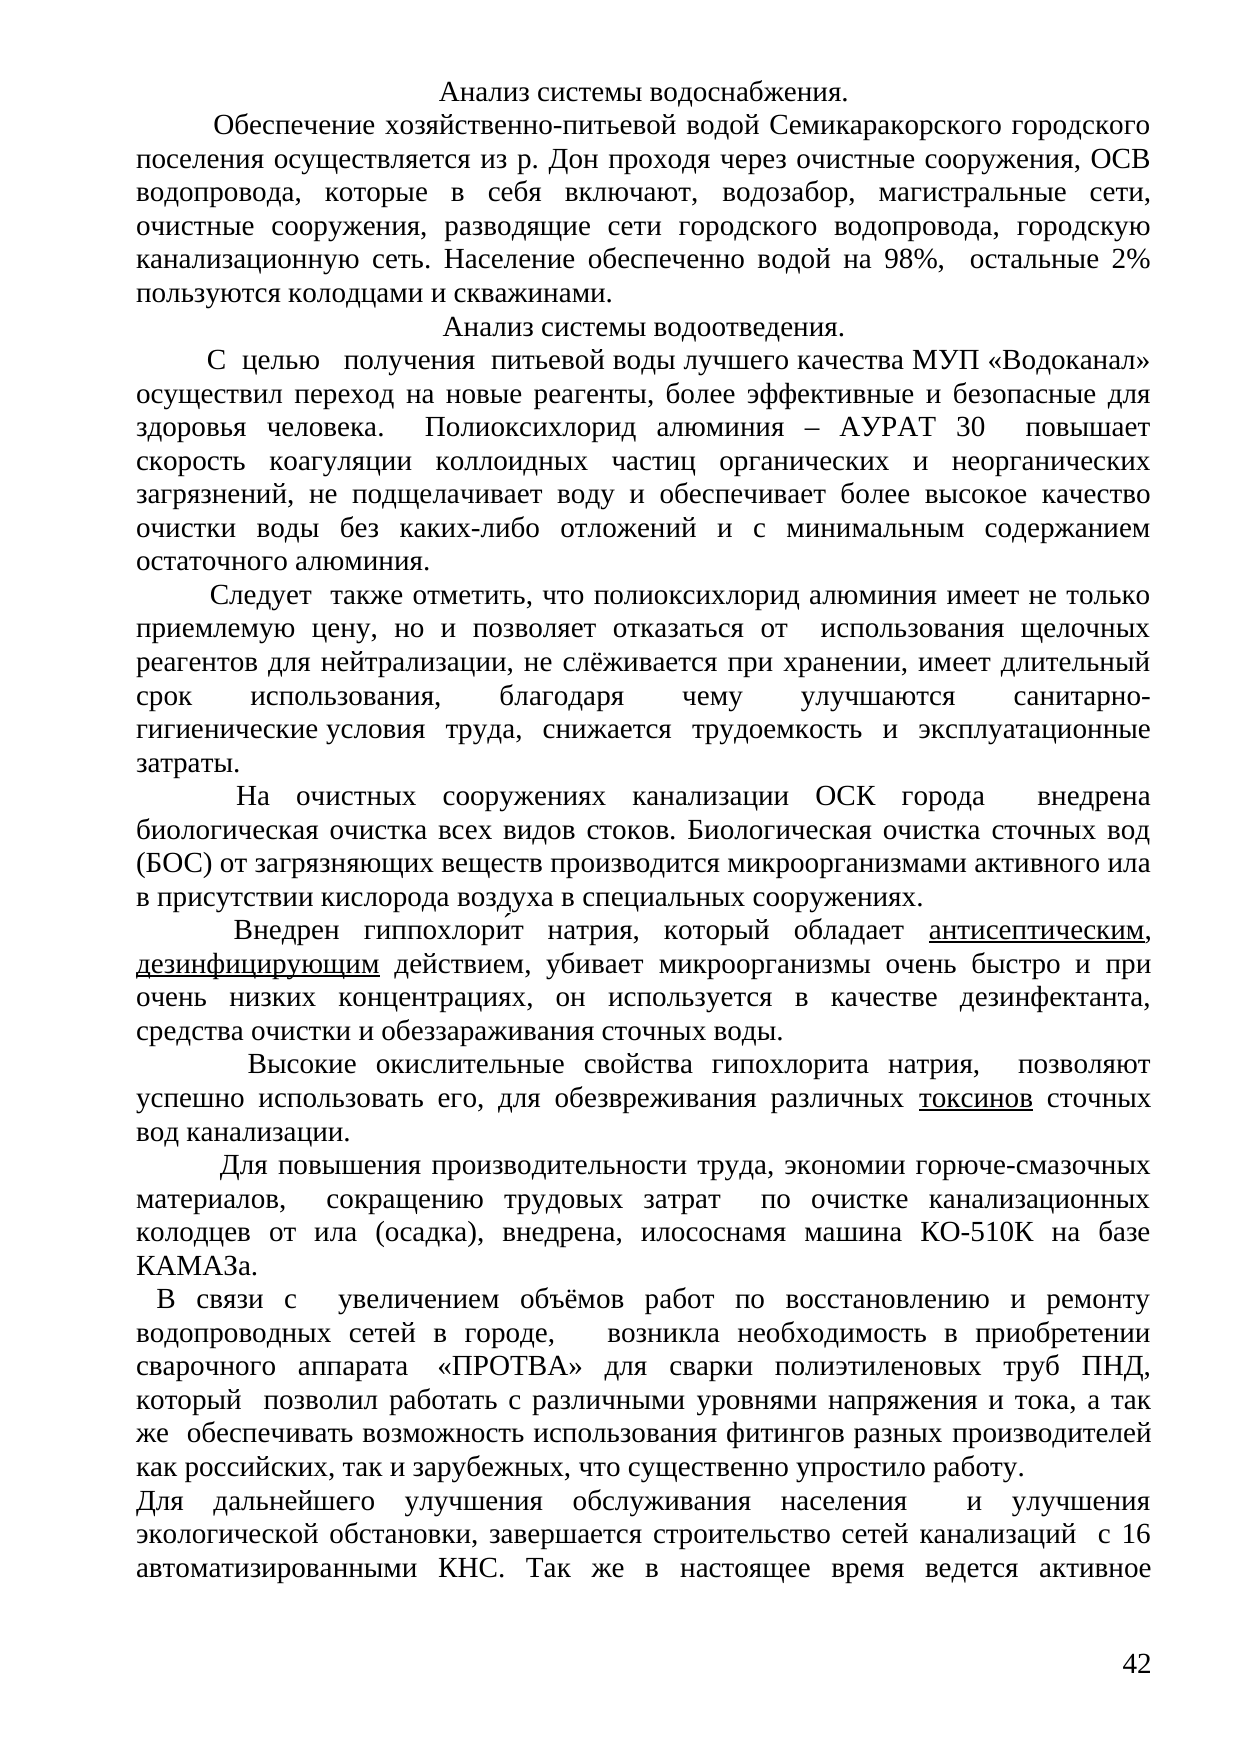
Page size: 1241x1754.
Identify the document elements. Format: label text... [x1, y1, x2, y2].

text Анализ системы водоснабжения. [136, 74, 1152, 107]
text В связи с увеличением объёмов работ по восстановлению и ремонту водопроводных сетей в городе, возникла необходимость в приобретении сварочного аппарата «ПРОТВА» для сварки полиэтиленовых труб ПНД, который позволил работать с различными уровнями напряжения и тока, а так же обеспечивать возможность использования фитингов разных производителей как российских, так и зарубежных, что существенно упростило работу. [136, 1281, 1152, 1483]
text Высокие окислительные свойства гипохлорита натрия, позволяют успешно использовать его, для обезвреживания различных токсинов сточных вод канализации. [136, 1047, 1152, 1147]
text Обеспечение хозяйственно-питьевой водой Семикаракорского городского поселения осуществляется из р. Дон проходя через очистные сооружения, ОСВ водопровода, которые в себя включают, водозабор, магистральные сети, очистные сооружения, разводящие сети городского водопровода, городскую канализационную сеть. Население обеспеченно водой на 98%, остальные 2% пользуются колодцами и скважинами. [136, 107, 1152, 309]
text На очистных сооружениях канализации ОСК города внедрена биологическая очистка всех видов стоков. Биологическая очистка сточных вод (БОС) от загрязняющих веществ производится микроорганизмами активного ила в присутствии кислорода воздуха в специальных сооружениях. [136, 778, 1152, 912]
text Внедрен гиппохлори́т натрия, который обладает антисептическим, дезинфицирующим действием, убивает микроорганизмы очень быстро и при очень низких концентрациях, он используется в качестве дезинфектанта, средства очистки и обеззараживания сточных воды. [136, 912, 1152, 1047]
text С целью получения питьевой воды лучшего качества МУП «Водоканал» осуществил переход на новые реагенты, более эффективные и безопасные для здоровья человека. Полиоксихлорид алюминия – АУРАТ 30 повышает скорость коагуляции коллоидных частиц органических и неорганических загрязнений, не подщелачивает воду и обеспечивает более высокое качество очистки воды без каких-либо отложений и с минимальным содержанием остаточного алюминия. [136, 342, 1152, 577]
text Анализ системы водоотведения. [136, 309, 1152, 342]
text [136, 1483, 1152, 1583]
text Для повышения производительности труда, экономии горюче-смазочных материалов, сокращению трудовых затрат по очистке канализационных колодцев от ила (осадка), внедрена, илососнамя машина КО-510К на базе КАМАЗа. [136, 1147, 1152, 1281]
text Следует также отметить, что полиоксихлорид алюминия имеет не только приемлемую цену, но и позволяет отказаться от использования щелочных реагентов для нейтрализации, не слёживается при хранении, имеет длительный срок использования, благодаря чему улучшаются санитарно-гигиенические условия труда, снижается трудоемкость и эксплуатационные затраты. [136, 577, 1152, 778]
